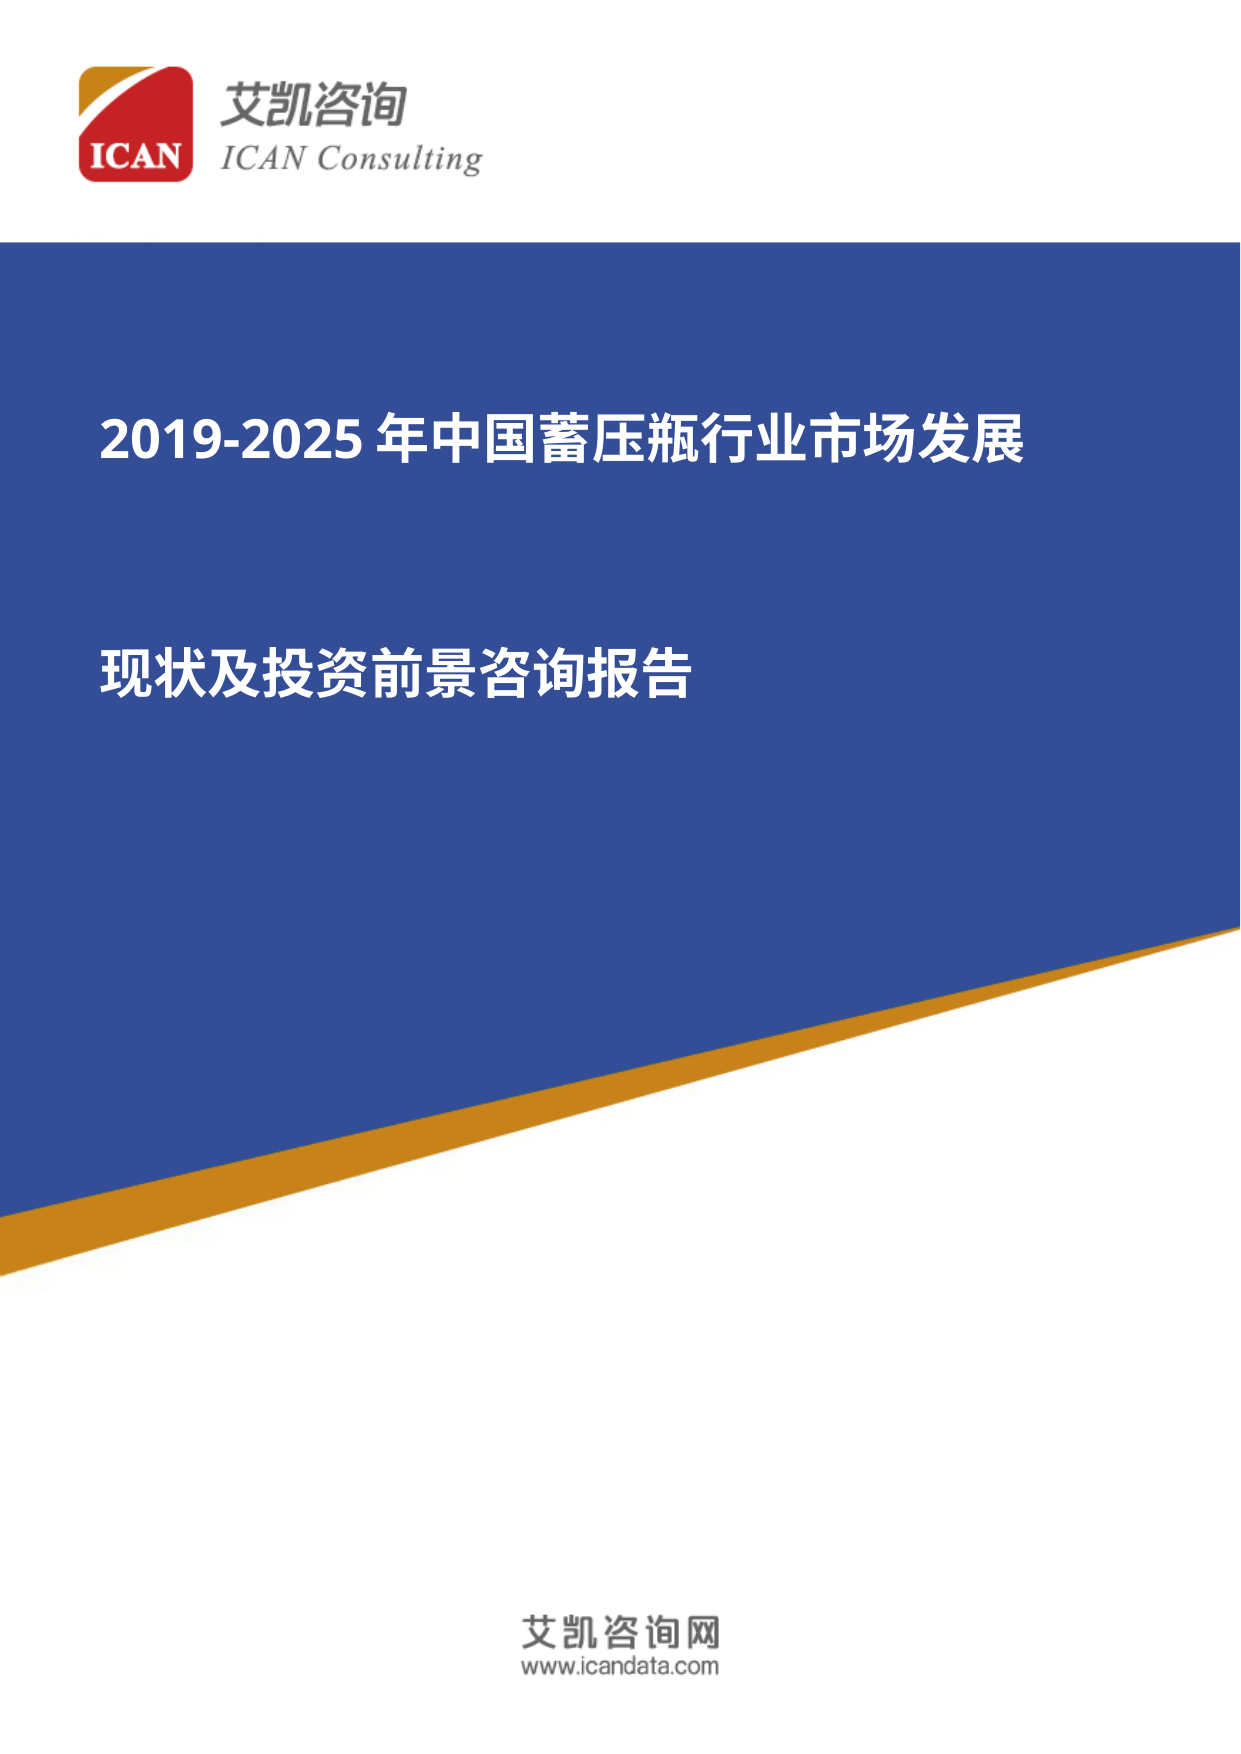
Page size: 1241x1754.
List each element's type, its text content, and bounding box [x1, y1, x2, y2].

subtitle 2019-2025年中国蓄压瓶行业市场发展现状及投资前景咨询报告 [99, 386, 1053, 718]
picture [0, 5, 1241, 1754]
